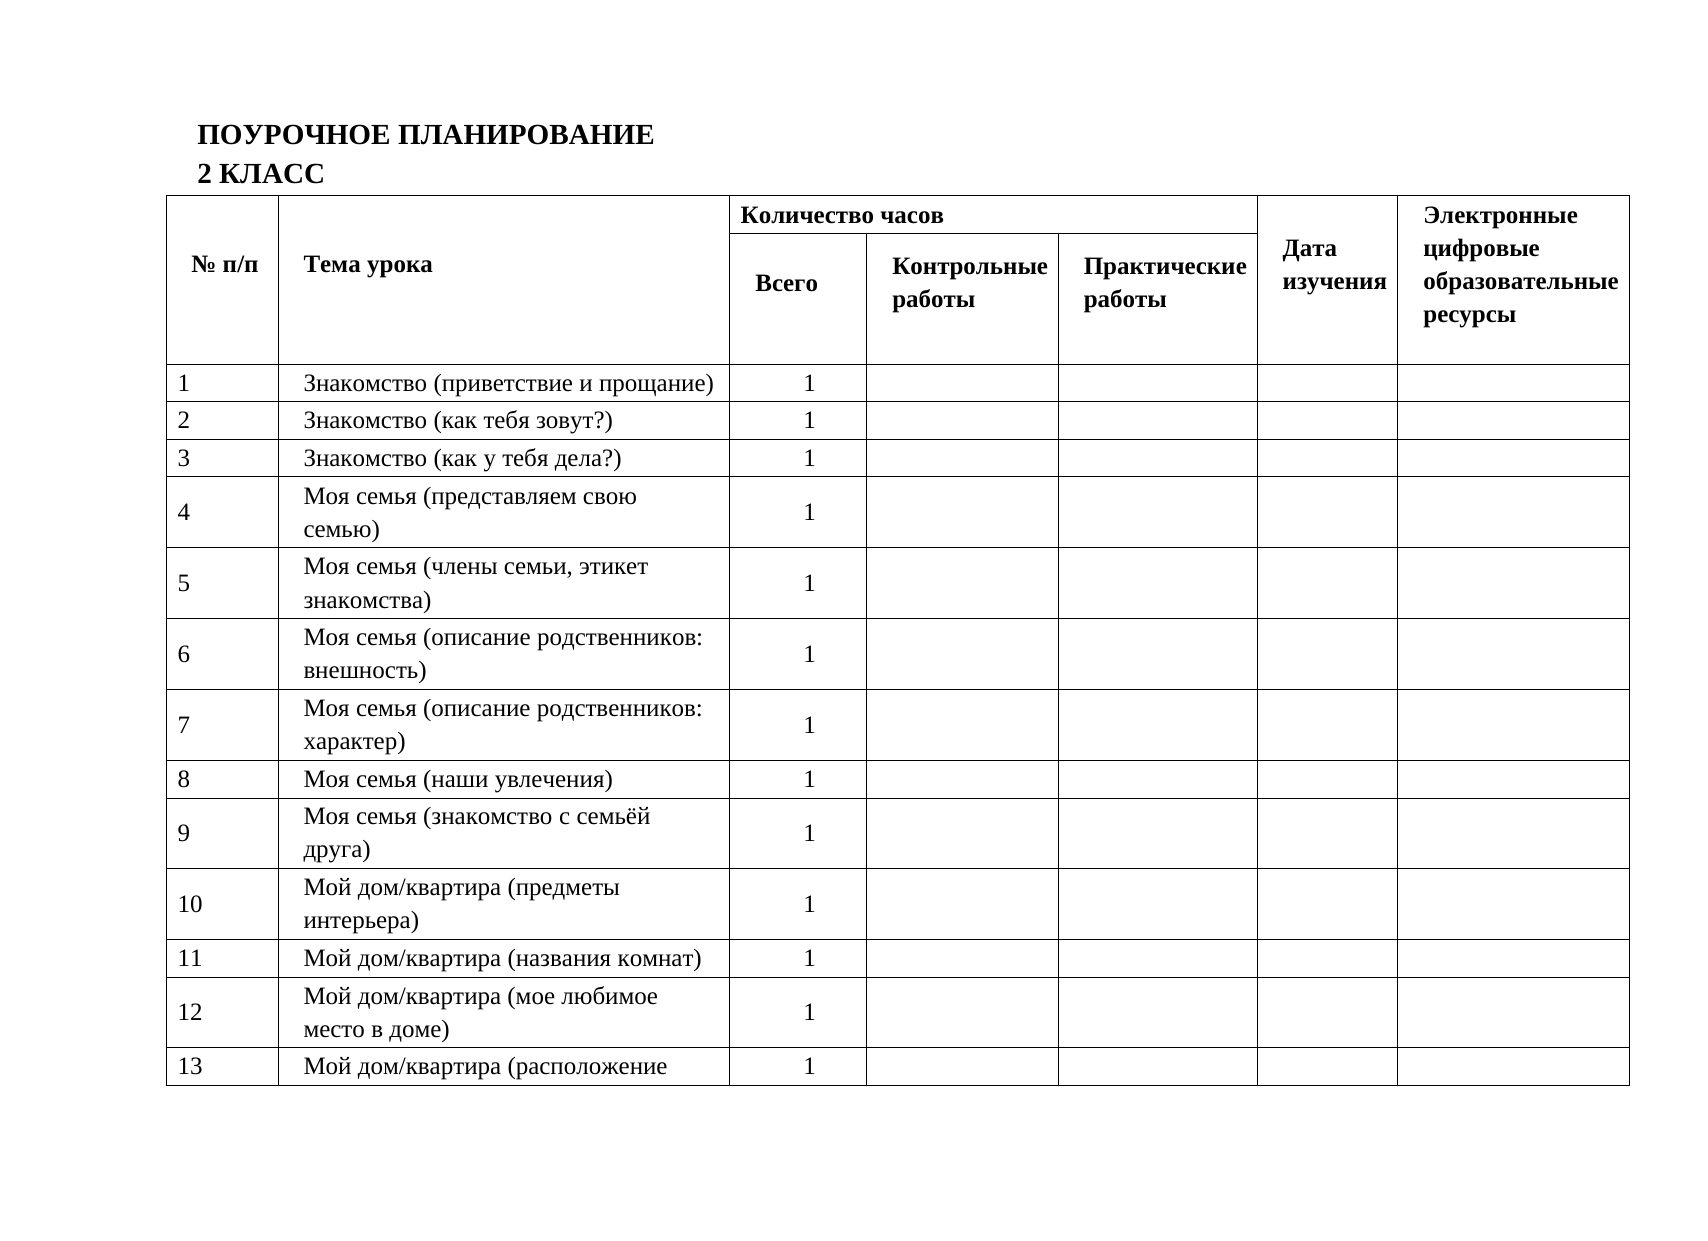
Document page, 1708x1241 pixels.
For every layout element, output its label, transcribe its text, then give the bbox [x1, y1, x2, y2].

table_cell [867, 402, 1058, 439]
table_cell 1 [730, 402, 866, 439]
table_cell [867, 1048, 1058, 1085]
table_cell [1059, 761, 1257, 797]
table_cell [1059, 1048, 1257, 1085]
table_cell [867, 548, 1058, 618]
table_cell Мой дом/квартира (мое любимое место в доме) [279, 978, 729, 1047]
table_cell 1 [730, 440, 866, 476]
table_cell 10 [167, 869, 278, 939]
table_cell Практические работы [1059, 234, 1257, 363]
table_cell 6 [167, 619, 278, 688]
table_cell 1 [167, 365, 278, 401]
table_cell [1398, 619, 1629, 688]
table_cell [867, 477, 1058, 547]
table_cell [1059, 619, 1257, 688]
table_cell [1398, 477, 1629, 547]
table_cell [1258, 402, 1397, 439]
table_cell 1 [730, 619, 866, 688]
table_cell 1 [730, 869, 866, 939]
table_header Электронные цифровые образовательные ресурсы [1398, 196, 1629, 363]
table_cell [1258, 799, 1397, 868]
table_cell [867, 799, 1058, 868]
table_cell Моя семья (описание родственников: внешность) [279, 619, 729, 688]
table_cell [1258, 548, 1397, 618]
table_cell [867, 690, 1058, 759]
table_cell 1 [730, 690, 866, 759]
table_header Тема урока [279, 196, 729, 363]
table_cell [1258, 1048, 1397, 1085]
table_cell Знакомство (как у тебя дела?) [279, 440, 729, 476]
table_cell 3 [167, 440, 278, 476]
table_cell 1 [730, 548, 866, 618]
table_cell 5 [167, 548, 278, 618]
table_cell 1 [730, 365, 866, 401]
table_cell 1 [730, 799, 866, 868]
table_cell [1258, 619, 1397, 688]
table_cell [1059, 869, 1257, 939]
table_cell [1398, 1048, 1629, 1085]
table_cell [1258, 440, 1397, 476]
table_cell Знакомство (как тебя зовут?) [279, 402, 729, 439]
table_cell [1398, 761, 1629, 797]
table_cell 12 [167, 978, 278, 1047]
table_cell [867, 619, 1058, 688]
table_cell [1059, 940, 1257, 976]
table_cell Контрольные работы [867, 234, 1058, 363]
table_cell [1258, 940, 1397, 976]
table_header Количество часов [730, 196, 1257, 232]
table_cell [1398, 869, 1629, 939]
table_cell [1258, 365, 1397, 401]
table_cell 11 [167, 940, 278, 976]
table_cell [1398, 690, 1629, 759]
table_cell [867, 440, 1058, 476]
table_cell Мой дом/квартира (предметы интерьера) [279, 869, 729, 939]
table_cell [1258, 477, 1397, 547]
table_cell 2 [167, 402, 278, 439]
table_cell Мой дом/квартира (расположение [279, 1048, 729, 1085]
text ПОУРОЧНОЕ ПЛАНИРОВАНИЕ 2 КЛАСС [197, 117, 655, 189]
table_cell [867, 365, 1058, 401]
table_cell [1398, 799, 1629, 868]
table_cell 1 [730, 940, 866, 976]
table_cell Моя семья (члены семьи, этикет знакомства) [279, 548, 729, 618]
table_cell Мой дом/квартира (названия комнат) [279, 940, 729, 976]
table_cell 1 [730, 978, 866, 1047]
table_cell Моя семья (представляем свою семью) [279, 477, 729, 547]
table_cell [1059, 477, 1257, 547]
table_cell 1 [730, 761, 866, 797]
table_cell Моя семья (знакомство с семьёй друга) [279, 799, 729, 868]
table_cell [1258, 869, 1397, 939]
table_header Дата изучения [1258, 196, 1397, 363]
table_cell [1258, 690, 1397, 759]
table_cell [1398, 978, 1629, 1047]
table_cell Знакомство (приветствие и прощание) [279, 365, 729, 401]
table_cell Моя семья (наши увлечения) [279, 761, 729, 797]
table_cell [1059, 690, 1257, 759]
table_cell [1398, 365, 1629, 401]
table_cell [867, 978, 1058, 1047]
table_cell [1059, 978, 1257, 1047]
table_cell 4 [167, 477, 278, 547]
table_cell [1059, 402, 1257, 439]
table_cell [1398, 548, 1629, 618]
table_cell [1059, 799, 1257, 868]
table_cell 9 [167, 799, 278, 868]
table_cell [1059, 548, 1257, 618]
table_cell [867, 869, 1058, 939]
table_cell [867, 761, 1058, 797]
table_cell [1398, 440, 1629, 476]
table_header № п/п [167, 196, 278, 363]
table_cell [1059, 440, 1257, 476]
table_cell [1258, 978, 1397, 1047]
table_cell [1398, 940, 1629, 976]
table_cell Моя семья (описание родственников: характер) [279, 690, 729, 759]
table_cell Всего [730, 234, 866, 363]
table_cell 1 [730, 1048, 866, 1085]
table_cell [867, 940, 1058, 976]
table_cell 8 [167, 761, 278, 797]
table_cell 13 [167, 1048, 278, 1085]
table_cell 1 [730, 477, 866, 547]
table_cell [1398, 402, 1629, 439]
table_cell 7 [167, 690, 278, 759]
table_cell [1059, 365, 1257, 401]
table_cell [1258, 761, 1397, 797]
